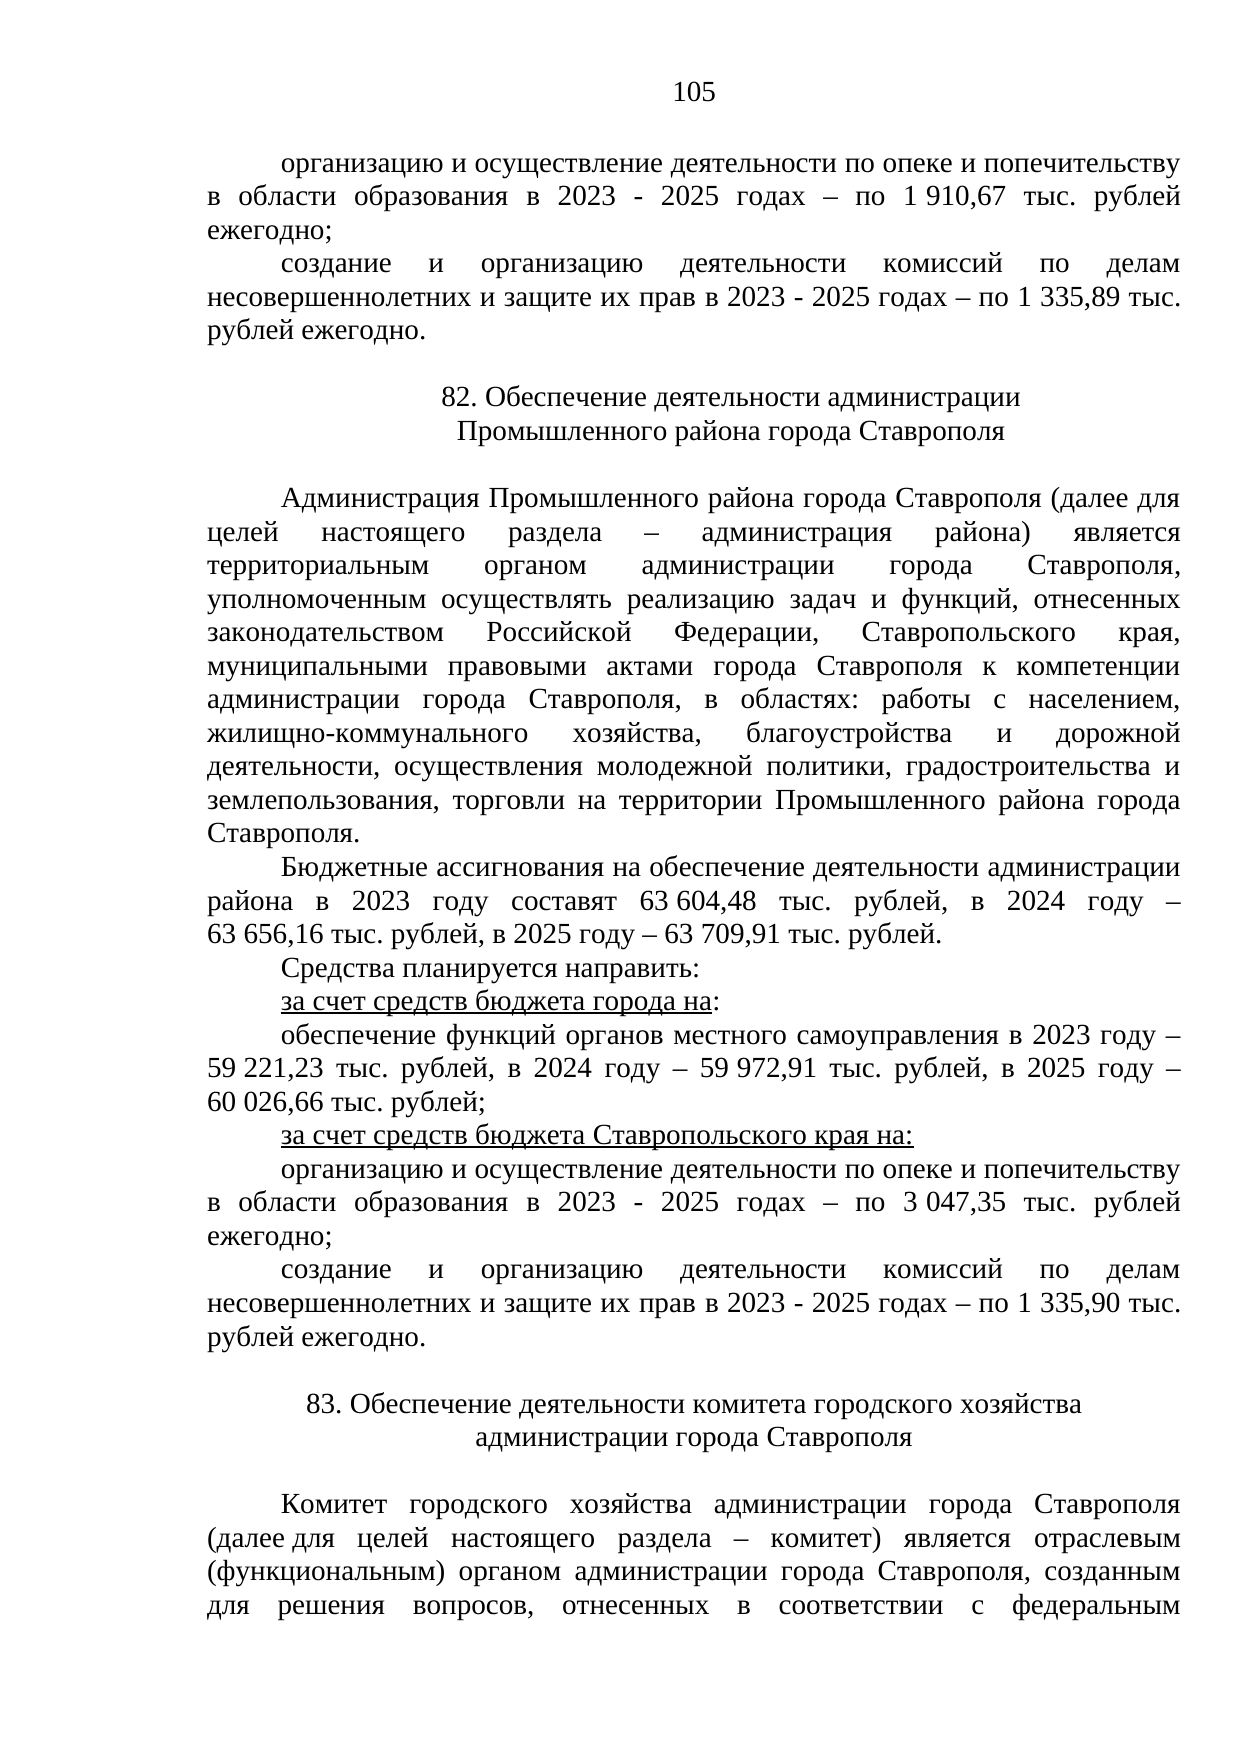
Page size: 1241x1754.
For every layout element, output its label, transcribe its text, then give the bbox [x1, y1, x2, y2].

text Администрация Промышленного района города Ставрополя (далее для целей настоящего раздела – администрация района) является территориальным органом администрации города Ставрополя, уполномоченным осуществлять реализацию задач и функций, отнесенных законодательством Российской Федерации, Ставропольского края, муниципальными правовыми актами города Ставрополя к компетенции администрации города Ставрополя, в областях: работы с населением, жилищно-коммунального хозяйства, благоустройства и дорожной деятельности, осуществления молодежной политики, градостроительства и землепользования, торговли на территории Промышленного района города Ставрополя. [207, 480, 1181, 849]
title 82. Обеспечение деятельности администрации [207, 379, 1181, 413]
list за счет средств бюджета Ставропольского края на: [207, 1117, 1181, 1151]
text Бюджетные ассигнования на обеспечение деятельности администрации района в 2023 году составят 63 604,48 тыс. рублей, в 2024 году – 63 656,16 тыс. рублей, в 2025 году – 63 709,91 тыс. рублей. [207, 849, 1181, 950]
list за счет средств бюджета города на: [207, 983, 1181, 1017]
list организацию и осуществление деятельности по опеке и попечительству в области образования в 2023 - 2025 годах – по 1 910,67 тыс. рублей ежегодно; [207, 145, 1181, 245]
subtitle 83. Обеспечение деятельности комитета городского хозяйства [207, 1386, 1181, 1419]
text Средства планируется направить: [207, 950, 1181, 983]
title Промышленного района города Ставрополя [207, 413, 1181, 447]
list организацию и осуществление деятельности по опеке и попечительству в области образования в 2023 - 2025 годах – по 3 047,35 тыс. рублей ежегодно; [207, 1151, 1181, 1252]
text обеспечение функций органов местного самоуправления в 2023 году – 59 221,23 тыс. рублей, в 2024 году – 59 972,91 тыс. рублей, в 2025 году – 60 026,66 тыс. рублей; [207, 1017, 1181, 1117]
list создание и организацию деятельности комиссий по делам несовершеннолетних и защите их прав в 2023 - 2025 годах – по 1 335,90 тыс. рублей ежегодно. [207, 1252, 1181, 1352]
subtitle администрации города Ставрополя [207, 1419, 1181, 1453]
list создание и организацию деятельности комиссий по делам несовершеннолетних и защите их прав в 2023 - 2025 годах – по 1 335,89 тыс. рублей ежегодно. [207, 245, 1181, 346]
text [207, 1486, 1181, 1621]
